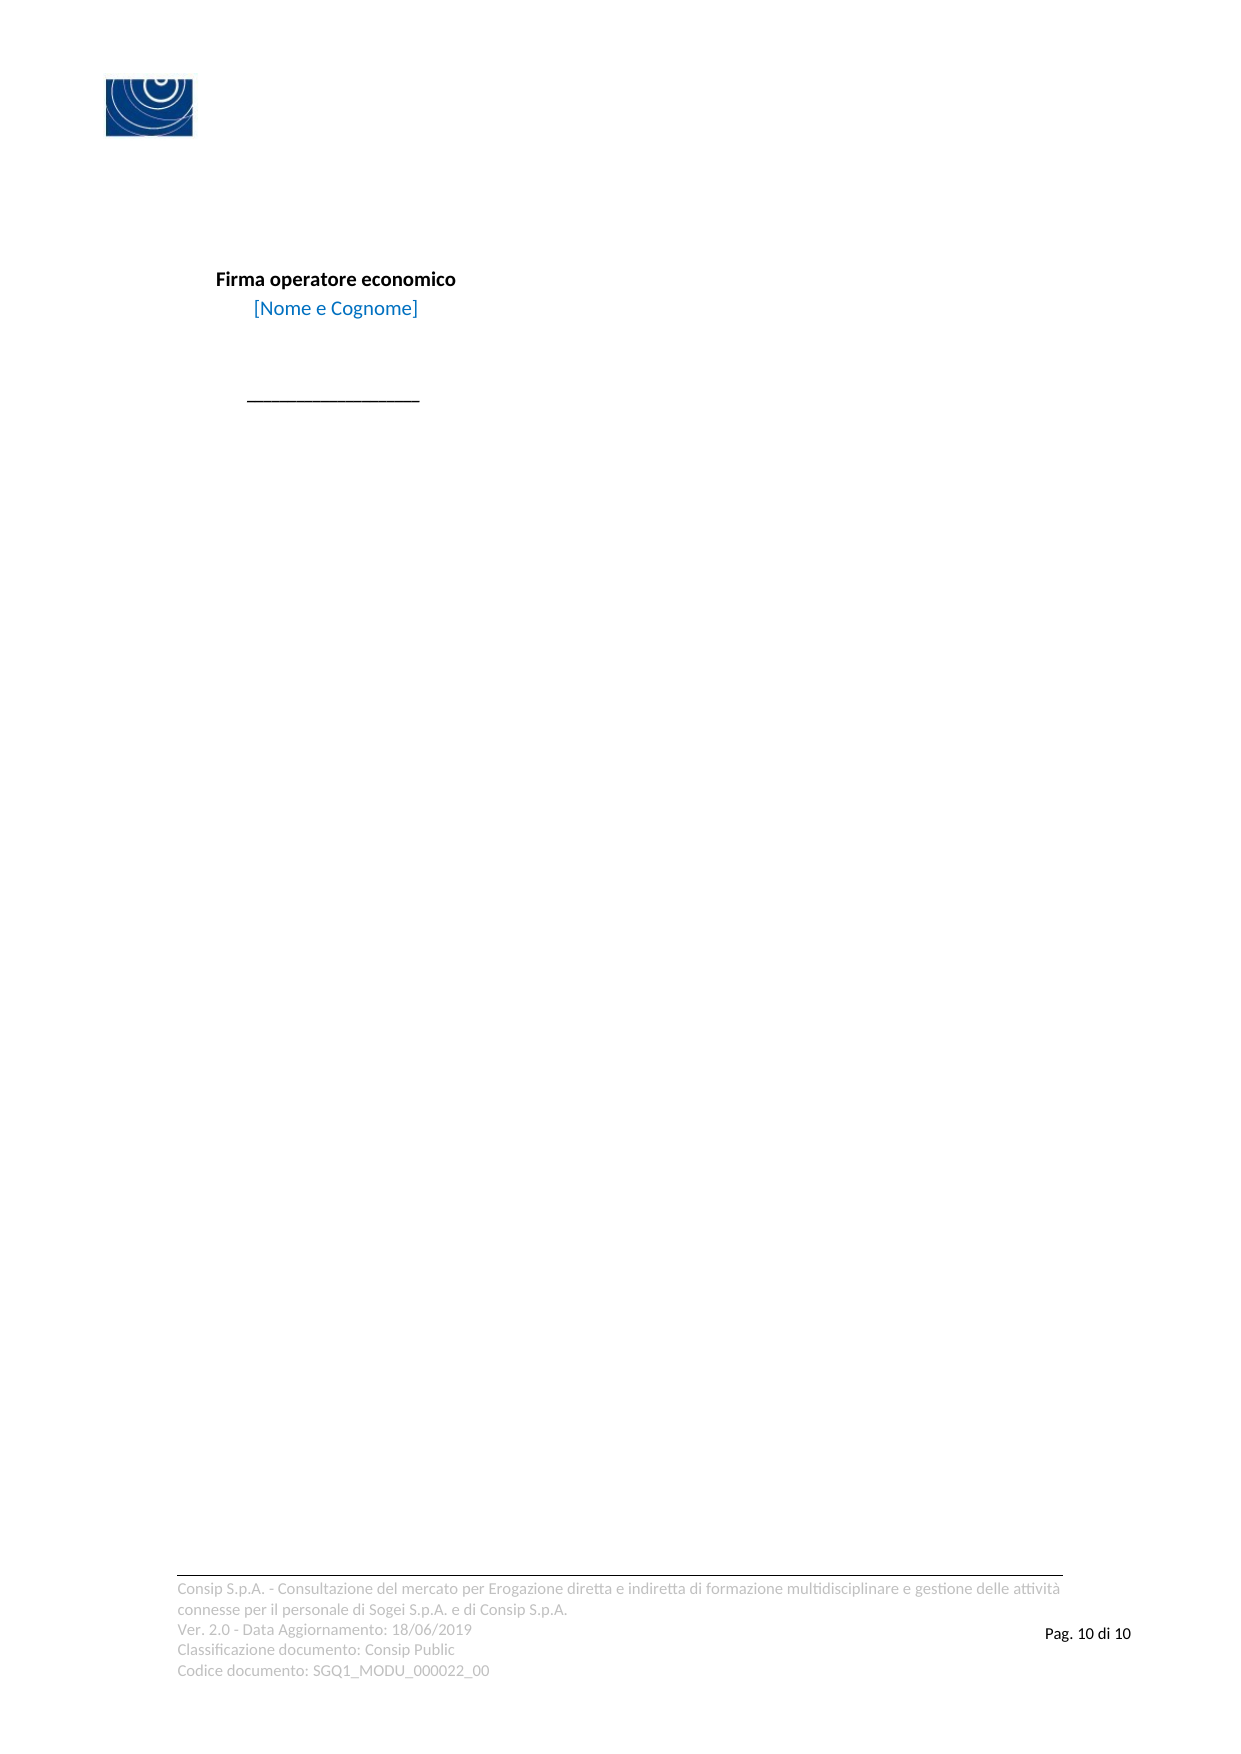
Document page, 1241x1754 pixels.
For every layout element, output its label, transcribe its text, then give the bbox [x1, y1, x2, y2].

table_header Firma operatore economico [189, 266, 482, 294]
picture [103, 73, 199, 141]
table_cell [Nome e Cognome] [189, 295, 483, 320]
table_cell _____________________ [189, 320, 483, 405]
